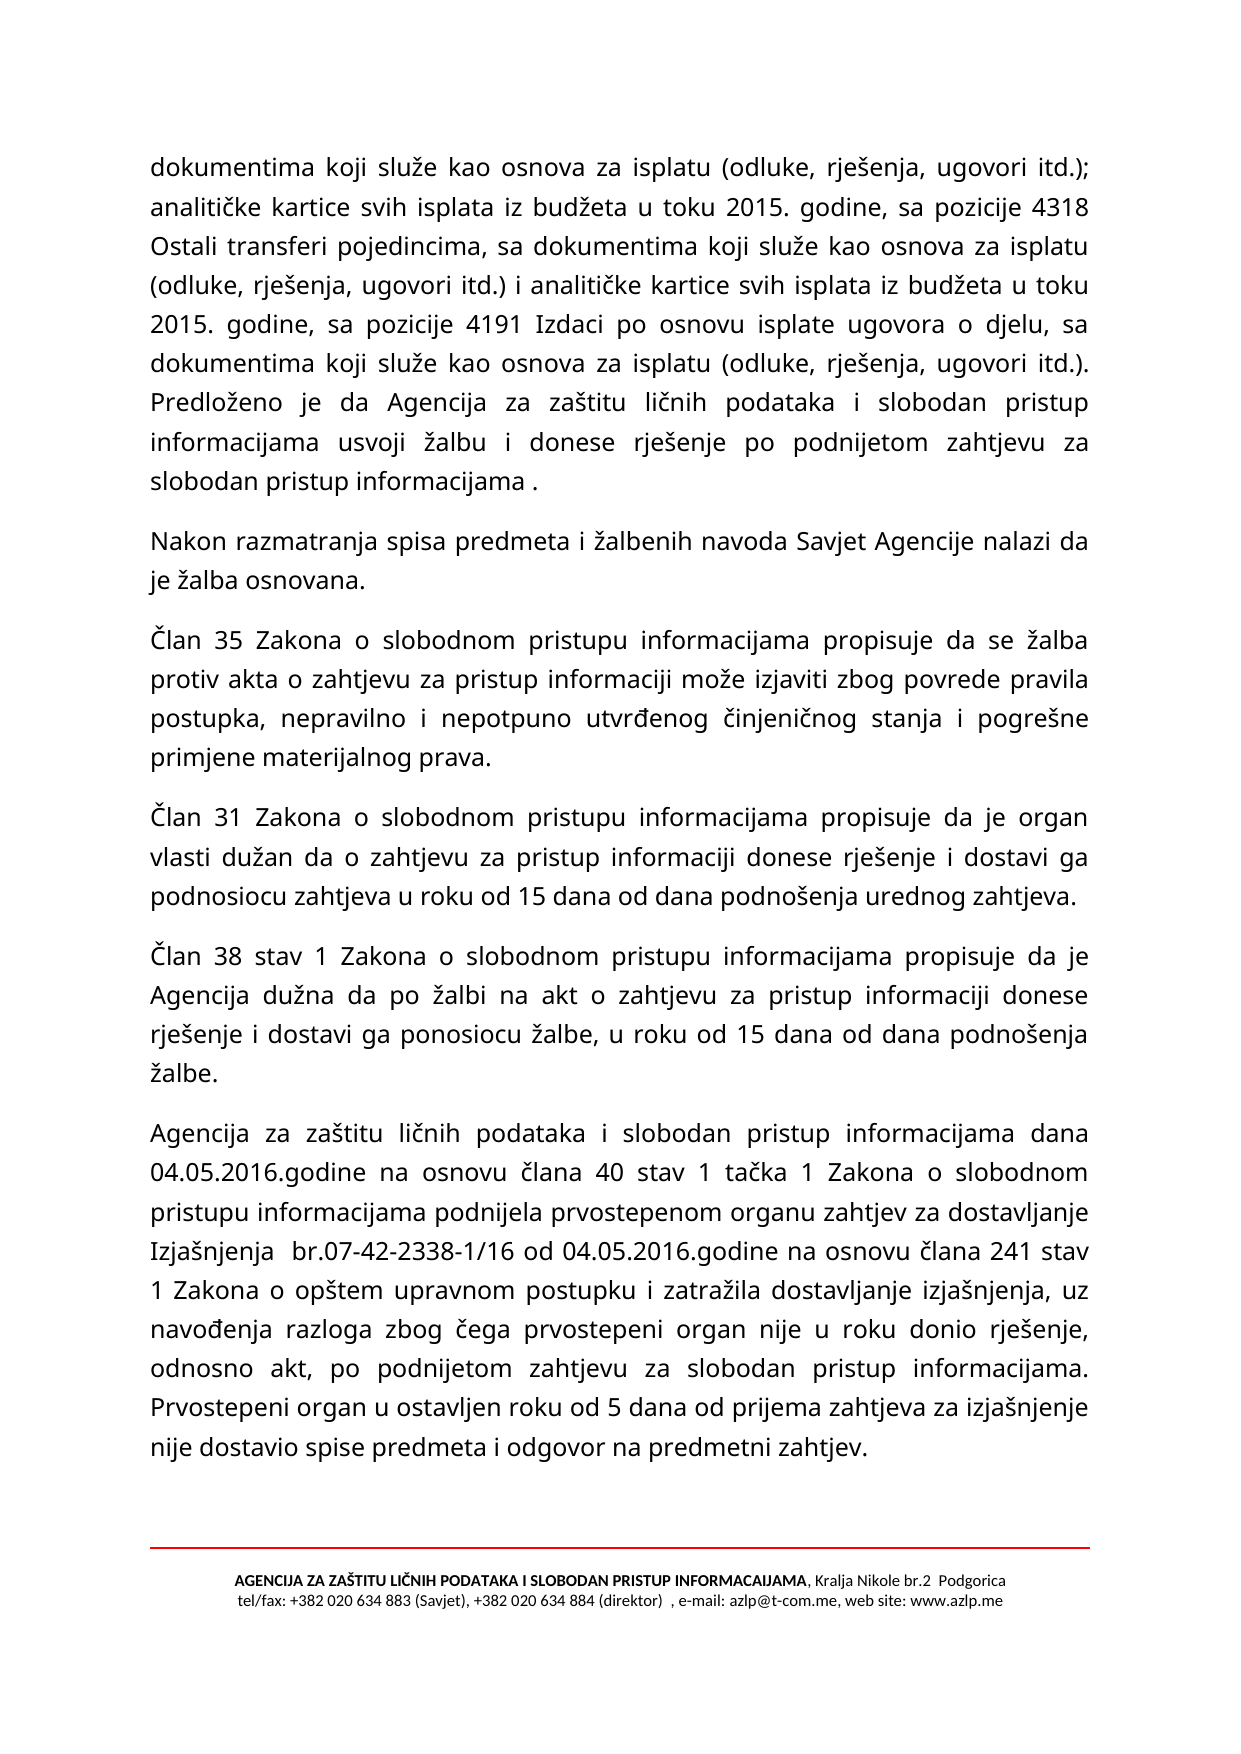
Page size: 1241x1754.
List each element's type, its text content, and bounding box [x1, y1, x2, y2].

text Član 31 Zakona o slobodnom pristupu informacijama propisuje da je organ vlasti dužan da o zahtjevu za pristup informaciji donese rješenje i dostavi ga podnosiocu zahtjeva u roku od 15 dana od dana podnošenja urednog zahtjeva. [150, 800, 1090, 912]
text Nakon razmatranja spisa predmeta i žalbenih navoda Savjet Agencije nalazi da je žalba osnovana. [150, 523, 1090, 597]
text Član 35 Zakona o slobodnom pristupu informacijama propisuje da se žalba protiv akta o zahtjevu za pristup informaciji može izjaviti zbog povrede pravila postupka, nepravilno i nepotpuno utvrđenog činjeničnog stanja i pogrešne primjene materijalnog prava. [150, 622, 1090, 774]
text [150, 150, 1090, 497]
text Član 38 stav 1 Zakona o slobodnom pristupu informacijama propisuje da je Agencija dužna da po žalbi na akt o zahtjevu za pristup informaciji donese rješenje i dostavi ga ponosiocu žalbe, u roku od 15 dana od dana podnošenja žalbe. [150, 938, 1090, 1090]
text Agencija za zaštitu ličnih podataka i slobodan pristup informacijama dana 04.05.2016.godine na osnovu člana 40 stav 1 tačka 1 Zakona o slobodnom pristupu informacijama podnijela prvostepenom organu zahtjev za dostavljanje Izjašnjenja br.07-42-2338-1/16 od 04.05.2016.godine na osnovu člana 241 stav 1 Zakona o opštem upravnom postupku i zatražila dostavljanje izjašnjenja, uz navođenja razloga zbog čega prvostepeni organ nije u roku donio rješenje, odnosno akt, po podnijetom zahtjevu za slobodan pristup informacijama. Prvostepeni organ u ostavljen roku od 5 dana od prijema zahtjeva za izjašnjenje nije dostavio spise predmeta i odgovor na predmetni zahtjev. [150, 1116, 1090, 1463]
